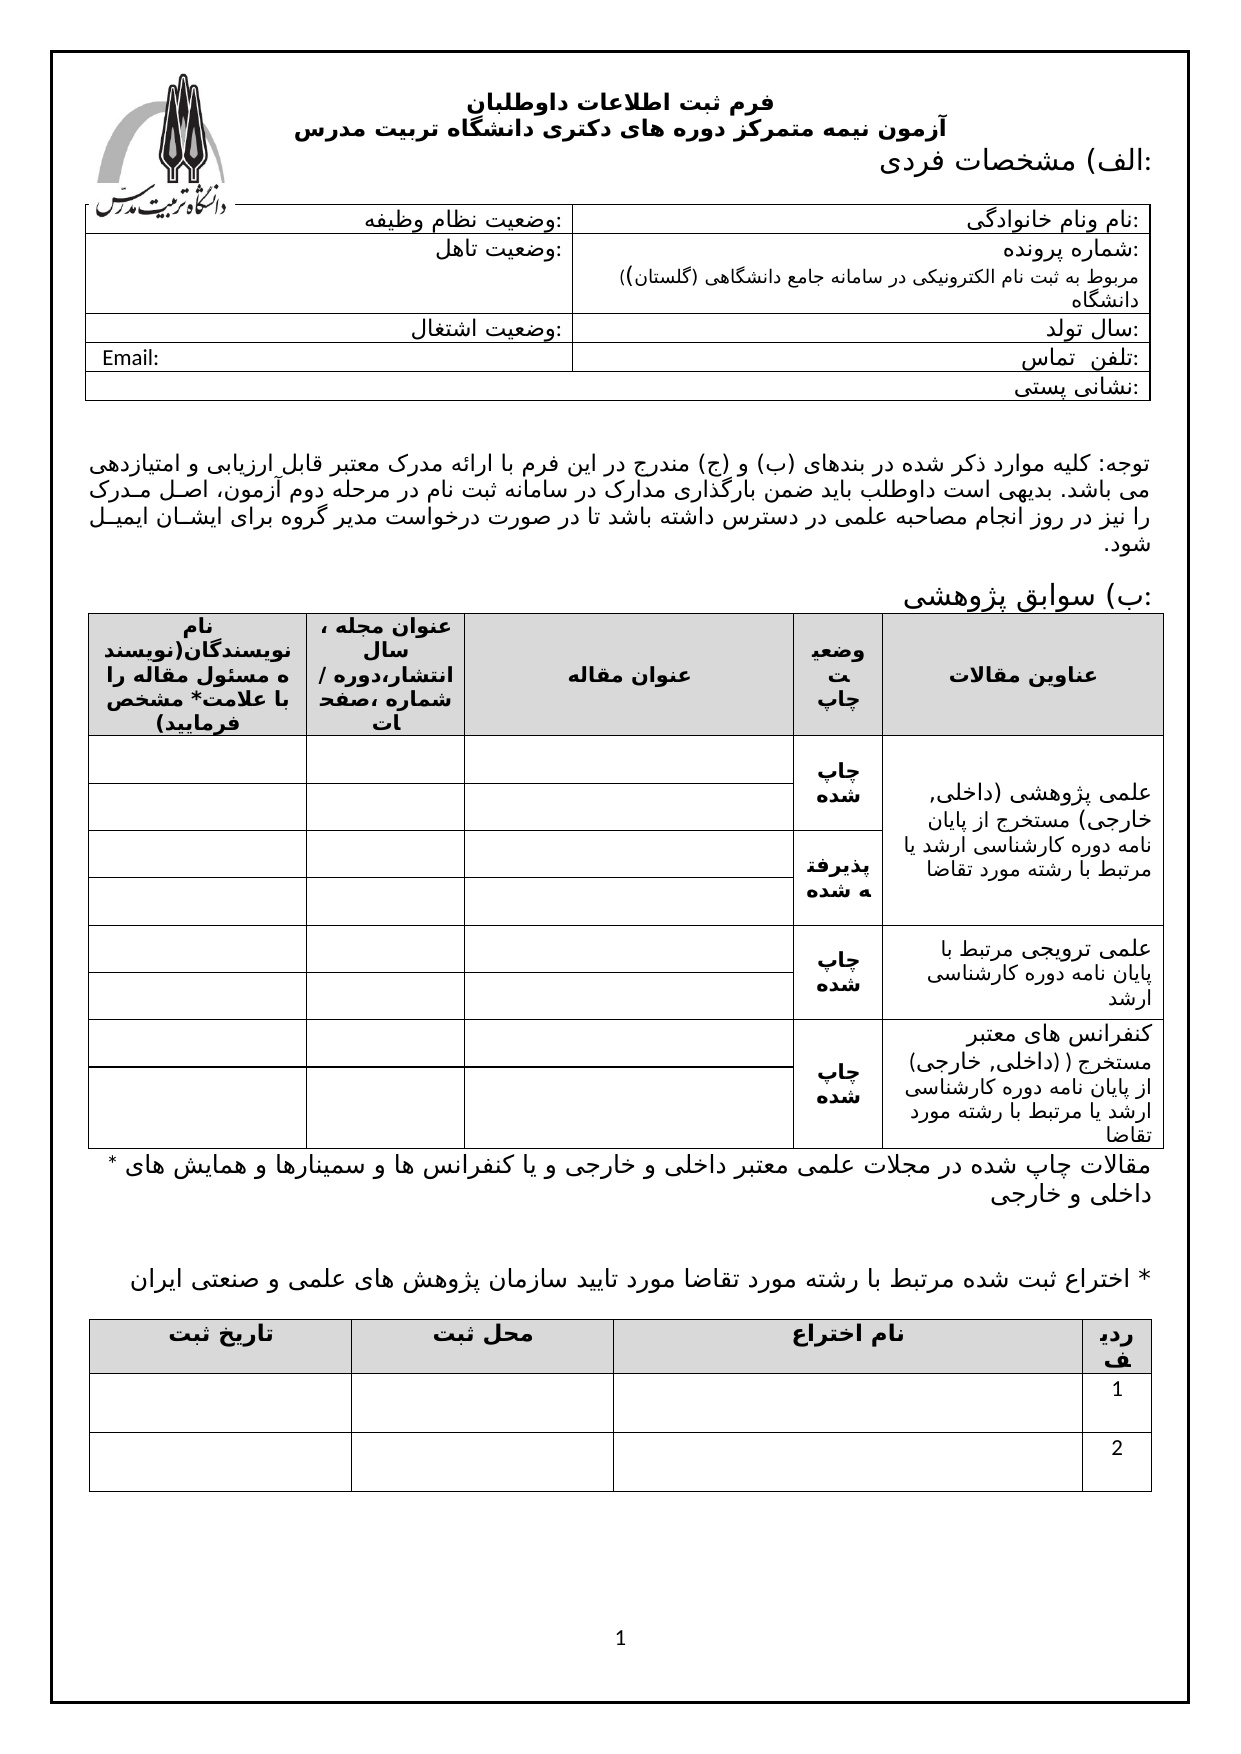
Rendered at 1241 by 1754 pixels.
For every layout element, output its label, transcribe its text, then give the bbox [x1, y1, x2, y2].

table_cell [89, 973, 306, 1019]
table_header نام ونام خانوادگی: [573, 205, 1149, 233]
table_cell [465, 973, 793, 1019]
table_cell علمی پژوهشی (داخلی, خارجی) مستخرج از پایان نامه دوره کارشناسی ارشد یا مرتبط با رشته مورد تقاضا [883, 736, 1163, 924]
table_cell چاپ شده [794, 736, 882, 830]
table_cell تلفن تماس: [573, 343, 1149, 371]
table_header وضعیت چاپ [794, 614, 882, 735]
table_cell [89, 831, 306, 877]
table_cell [465, 736, 793, 783]
table_cell [307, 926, 464, 972]
table_cell [465, 1068, 793, 1148]
table_cell [89, 736, 306, 783]
table_cell علمی ترویجی مرتبط با پایان نامه دوره کارشناسی ارشد [883, 926, 1163, 1019]
table_header نام اختراع [614, 1320, 1082, 1373]
table_cell سال تولد: [573, 314, 1149, 342]
table_cell [465, 784, 793, 830]
table_cell [352, 1433, 613, 1491]
text آزمون نیمه متمرکز دوره های دکتری دانشگاه تربیت مدرس [236, 115, 1152, 142]
table_header ردیف [1083, 1320, 1151, 1373]
table_cell [89, 784, 306, 830]
table_cell [465, 878, 793, 924]
table_cell 1 [1083, 1374, 1151, 1432]
table_header تاریخ ثبت [90, 1320, 351, 1373]
text توجه: کلیه موارد ذکر شده در بندهای (ب) و (ج) مندرج در این فرم با ارائه مدرک معتبر قابل ارزیابی و امتیازدهی می باشد. بدیهی است داوطلب باید ضمن بارگذاری مدارک در سامانه ثبت نام در مرحله دوم آزمون، اصل مدرک را نیز در روز انجام مصاحبه علمی در دسترس داشته باشد تا در صورت درخواست مدیر گروه برای ایشان ایمیل شود. [89, 450, 1152, 557]
table_cell چاپ شده [794, 926, 882, 1019]
table_cell پذیرفته شده [794, 831, 882, 924]
table_cell [465, 926, 793, 972]
table_header عناوین مقالات [883, 614, 1163, 735]
table_cell وضعیت تاهل: [86, 234, 572, 313]
picture [88, 61, 236, 222]
text * اختراع ثبت شده مرتبط با رشته مورد تقاضا مورد تایید سازمان پژوهش های علمی و صنعتی ایران [89, 1264, 1152, 1293]
table_header محل ثبت [352, 1320, 613, 1373]
table_cell [307, 878, 464, 924]
table_header عنوان مجله ، سال انتشار،دوره / شماره ،صفحات [307, 614, 464, 735]
table_cell [89, 1068, 306, 1148]
table_cell [90, 1433, 351, 1491]
table_cell [614, 1374, 1082, 1432]
text فرم ثبت اطلاعات داوطلبان [236, 89, 1152, 115]
table_cell [89, 1020, 306, 1066]
table_cell [307, 736, 464, 783]
text ب) سوابق پژوهشی: [89, 577, 1152, 613]
text الف) مشخصات فردی: [236, 142, 1152, 178]
table_cell کنفرانس های معتبر (داخلی, خارجی) ) مستخرج از پایان نامه دوره کارشناسی ارشد یا مرتبط با رشته مورد تقاضا [883, 1020, 1163, 1148]
table_cell [90, 1374, 351, 1432]
table_cell چاپ شده [794, 1020, 882, 1148]
table_cell [307, 1020, 464, 1066]
table_cell [352, 1374, 613, 1432]
table_cell شماره پرونده: (مربوط به ثبت نام الکترونیکی در سامانه جامع دانشگاهی (گلستان) دانشگاه [573, 234, 1149, 313]
table_cell [614, 1433, 1082, 1491]
table_cell [89, 878, 306, 924]
table_cell [307, 973, 464, 1019]
table_header نام نویسندگان(نویسنده مسئول مقاله را با علامت* مشخص فرمایید) [89, 614, 306, 735]
table_header وضعیت نظام وظیفه: [86, 205, 572, 233]
table_cell [465, 831, 793, 877]
table_cell [307, 831, 464, 877]
table_cell وضعیت اشتغال: [86, 314, 572, 342]
table_cell نشانی پستی: [86, 372, 1149, 400]
table_cell Email: [86, 343, 572, 371]
table_cell [307, 784, 464, 830]
table_cell 2 [1083, 1433, 1151, 1491]
table_cell [307, 1068, 464, 1148]
table_cell [465, 1020, 793, 1066]
table_cell [89, 926, 306, 972]
text * مقالات چاپ شده در مجلات علمی معتبر داخلی و خارجی و یا کنفرانس ها و سمینارها و همایش های داخلی و خارجی [89, 1149, 1152, 1208]
table_header عنوان مقاله [465, 614, 793, 735]
